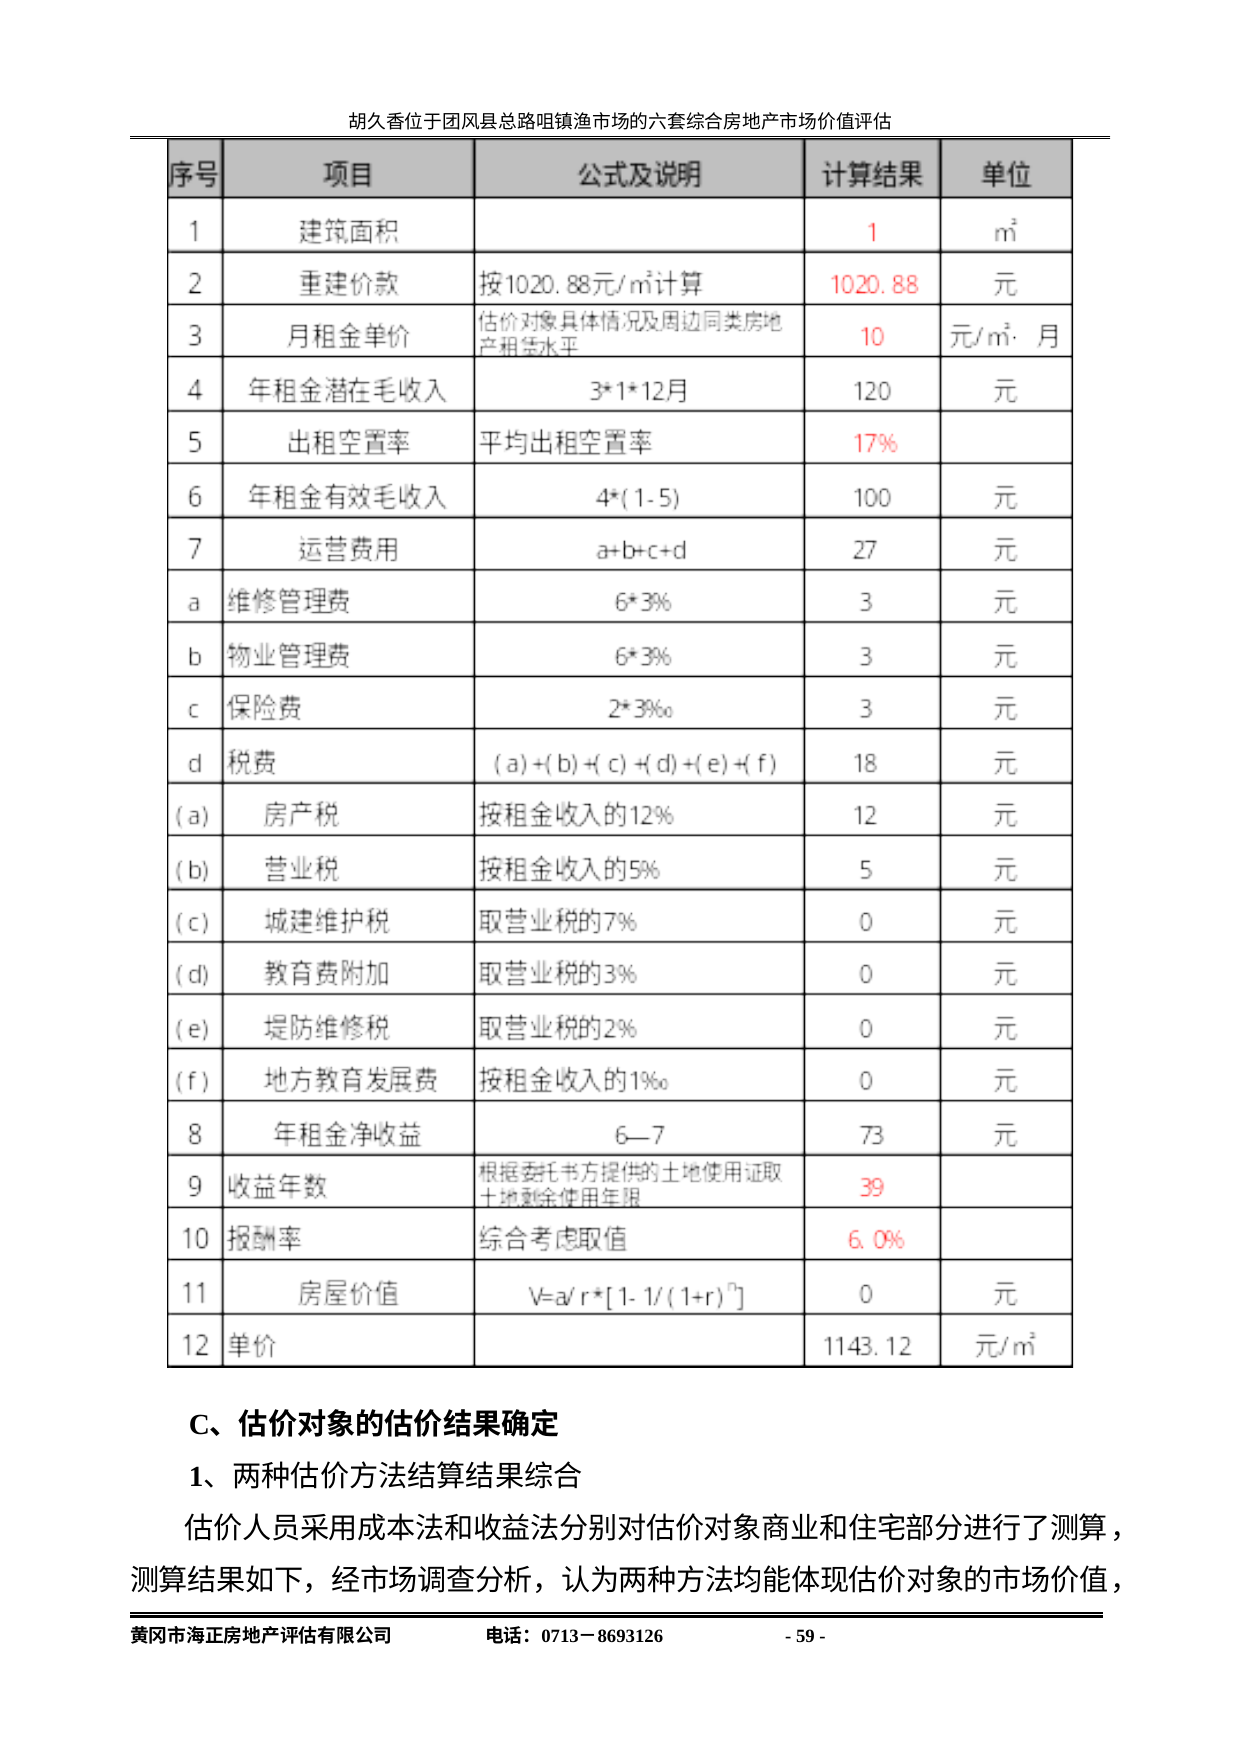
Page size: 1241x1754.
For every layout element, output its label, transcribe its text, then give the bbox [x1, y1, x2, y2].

text C、估价对象的估价结果确定 [130, 1393, 1110, 1445]
text 1、两种估价方法结算结果综合 [130, 1445, 1110, 1497]
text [130, 1497, 1110, 1601]
